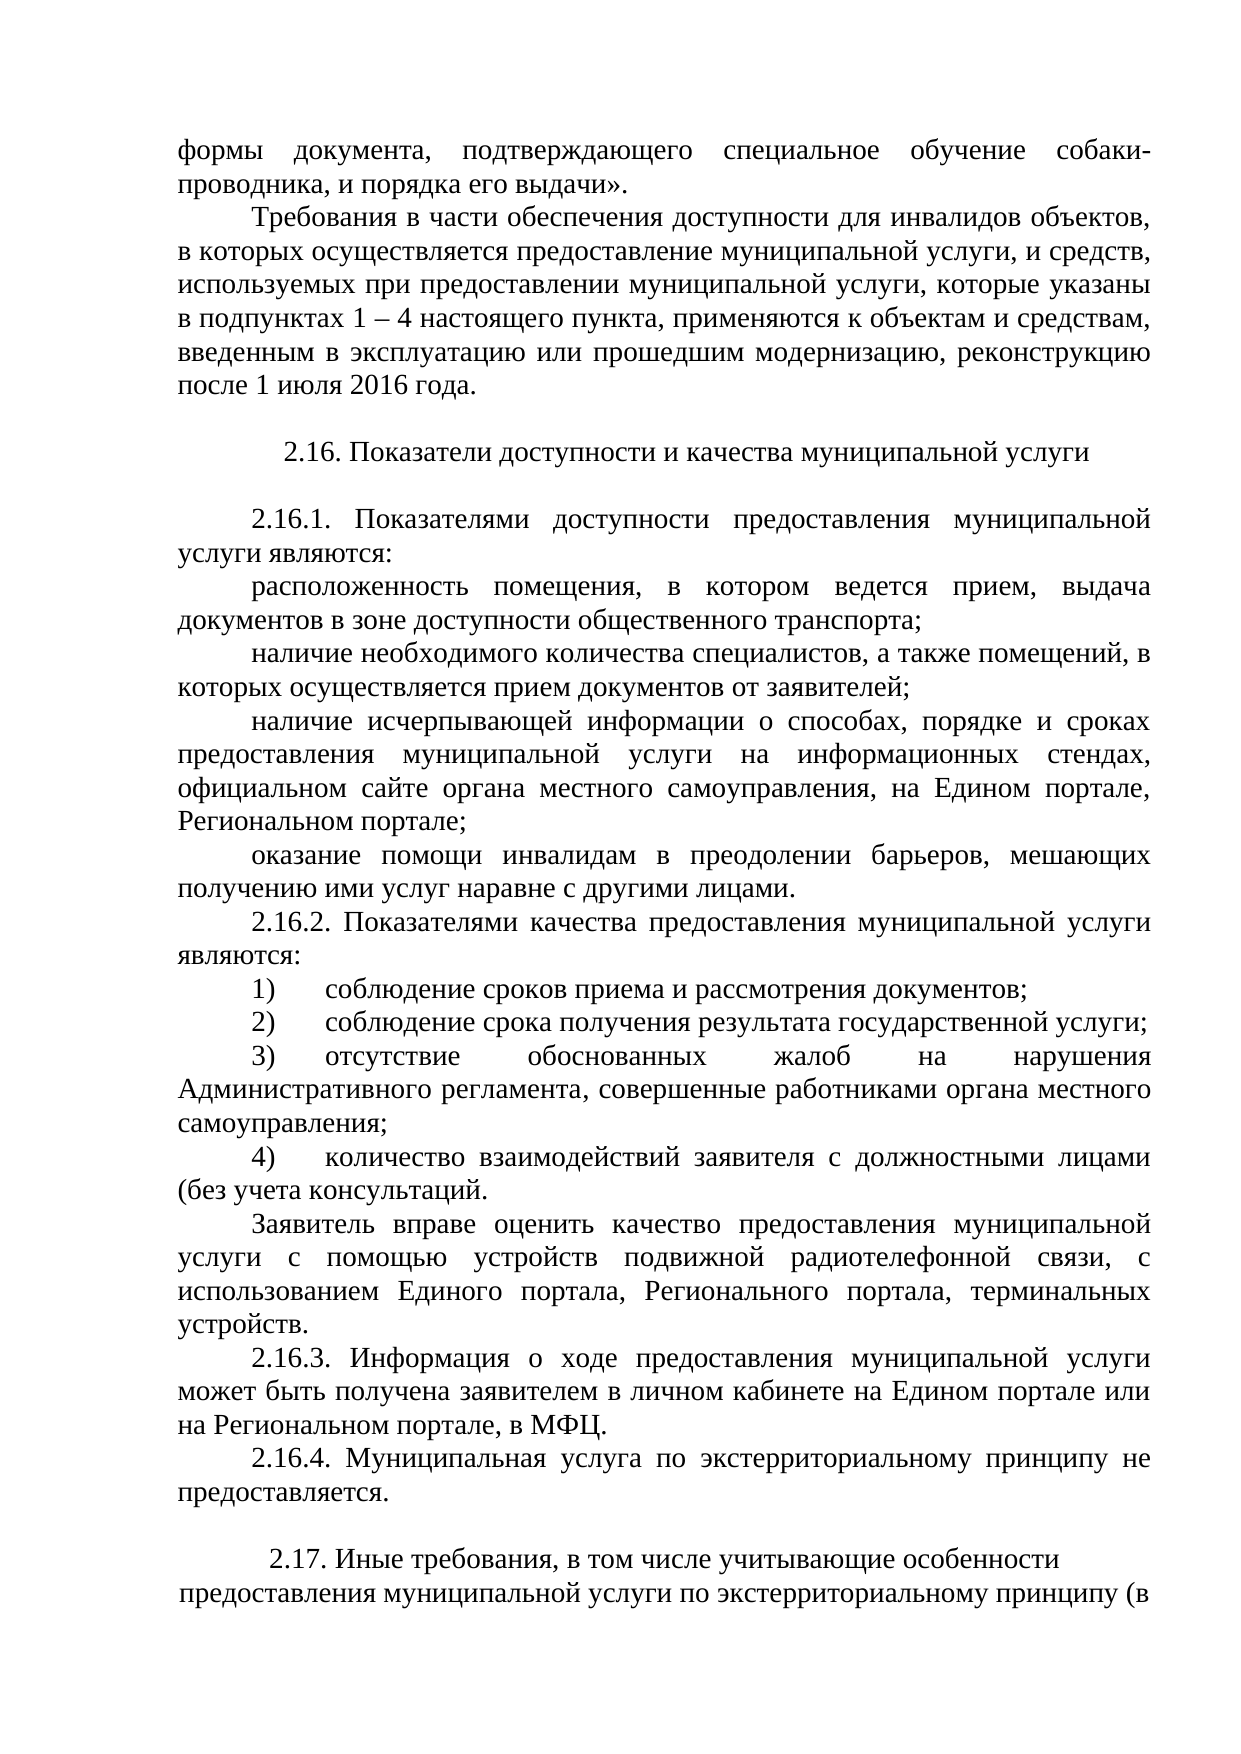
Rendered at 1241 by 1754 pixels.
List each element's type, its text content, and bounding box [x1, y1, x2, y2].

text 2.16.2. Показателями качества предоставления муниципальной услуги являются: [177, 904, 1152, 971]
text Требования в части обеспечения доступности для инвалидов объектов, в которых осуществляется предоставление муниципальной услуги, и средств, используемых при предоставлении муниципальной услуги, которые указаны в подпунктах 1 – 4 настоящего пункта, применяются к объектам и средствам, введенным в эксплуатацию или прошедшим модернизацию, реконструкцию после 1 июля 2016 года. [177, 199, 1152, 401]
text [177, 132, 1152, 199]
text 2.16.3. Информация о ходе предоставления муниципальной услуги может быть получена заявителем в личном кабинете на Едином портале или на Региональном портале, в МФЦ. [177, 1340, 1152, 1441]
text 2.16.4. Муниципальная услуга по экстерриториальному принципу не предоставляется. [177, 1441, 1152, 1508]
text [177, 1541, 1152, 1608]
text наличие исчерпывающей информации о способах, порядке и сроках предоставления муниципальной услуги на информационных стендах, официальном сайте органа местного самоуправления, на Едином портале, Региональном портале; [177, 703, 1152, 837]
list соблюдение сроков приема и рассмотрения документов; [177, 971, 1152, 1004]
text наличие необходимого количества специалистов, а также помещений, в которых осуществляется прием документов от заявителей; [177, 636, 1152, 703]
list соблюдение срока получения результата государственной услуги; [177, 1004, 1152, 1038]
text 2.16. Показатели доступности и качества муниципальной услуги [177, 434, 1152, 468]
text 2.16.1. Показателями доступности предоставления муниципальной услуги являются: [177, 501, 1152, 568]
list отсутствие обоснованных жалоб на нарушения Административного регламента, совершенные работниками органа местного самоуправления; [177, 1038, 1152, 1139]
text оказание помощи инвалидам в преодолении барьеров, мешающих получению ими услуг наравне с другими лицами. [177, 837, 1152, 904]
text расположенность помещения, в котором ведется прием, выдача документов в зоне доступности общественного транспорта; [177, 568, 1152, 636]
list количество взаимодействий заявителя с должностными лицами (без учета консультаций. [177, 1139, 1152, 1206]
text Заявитель вправе оценить качество предоставления муниципальной услуги с помощью устройств подвижной радиотелефонной связи, с использованием Единого портала, Регионального портала, терминальных устройств. [177, 1206, 1152, 1340]
